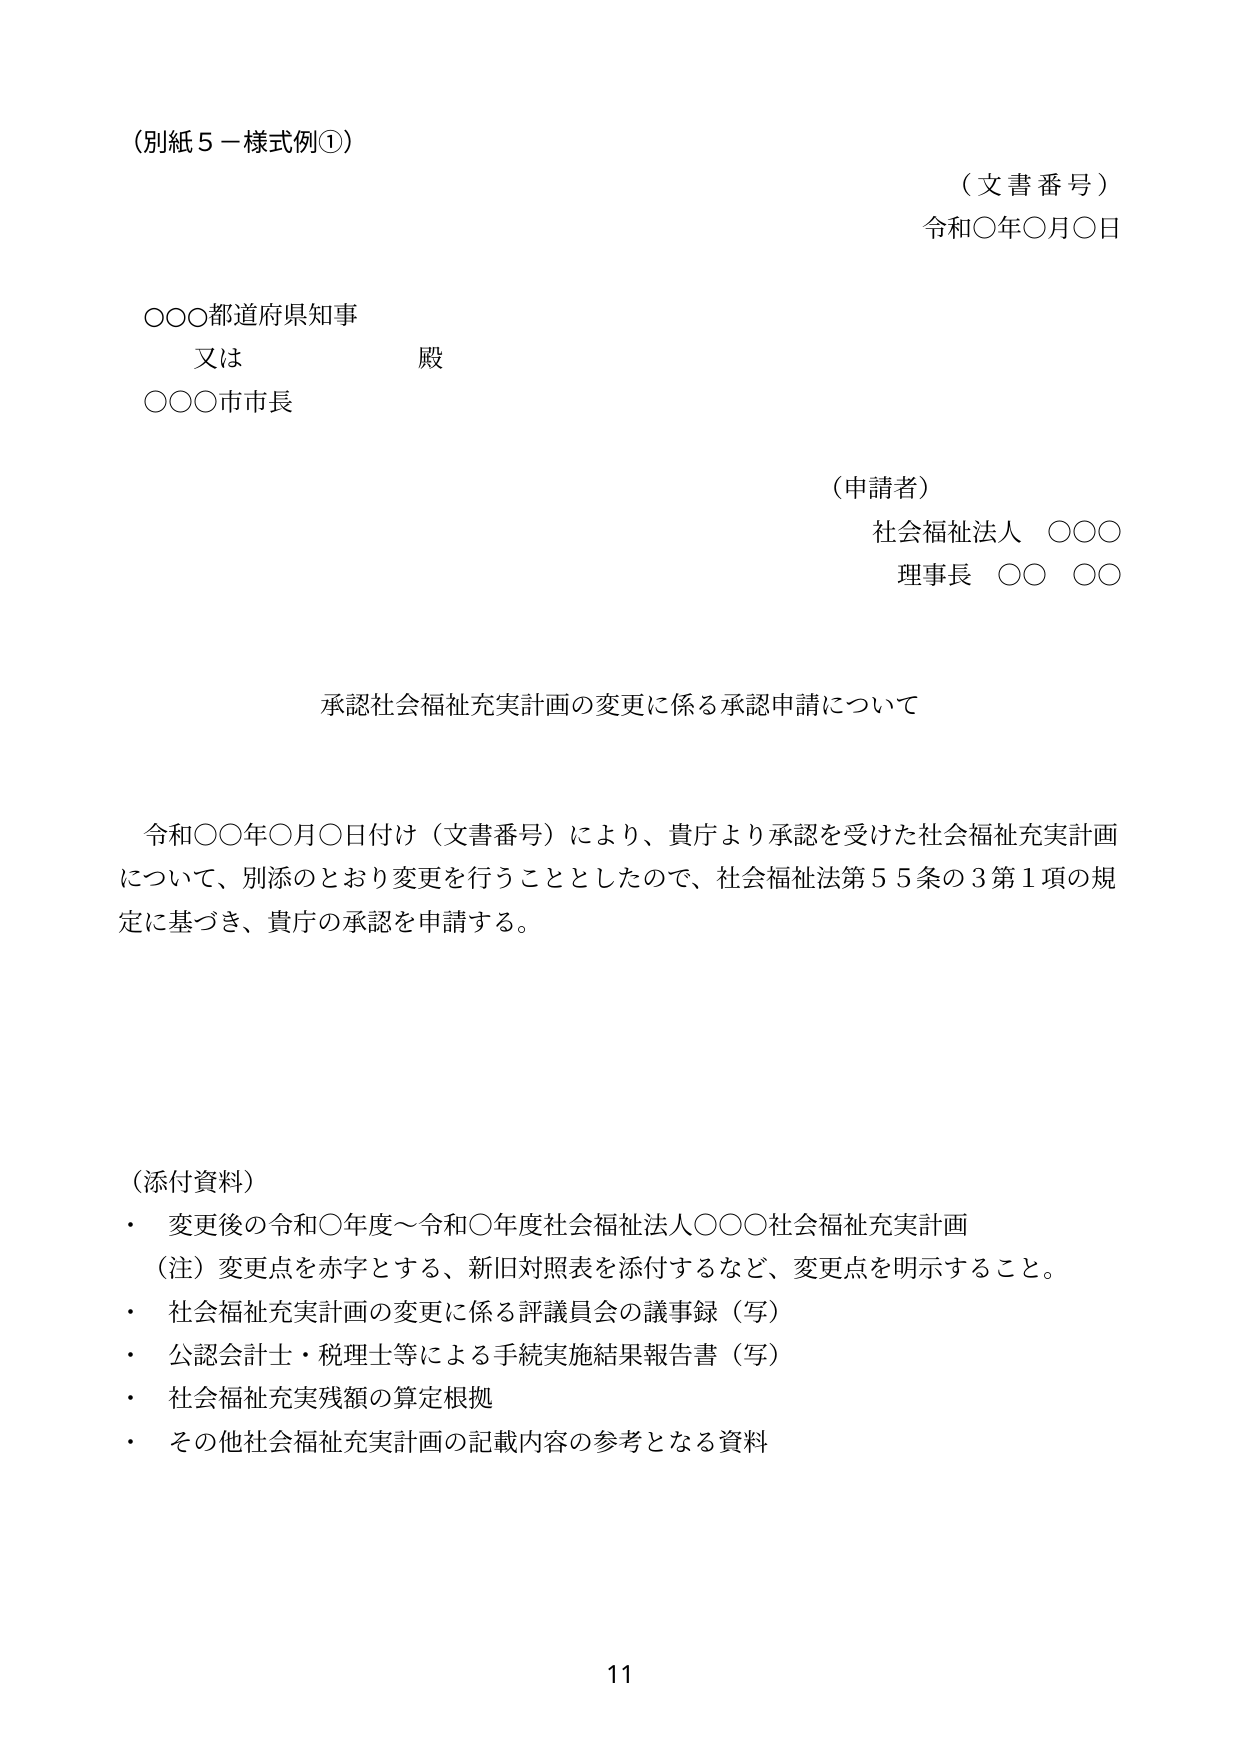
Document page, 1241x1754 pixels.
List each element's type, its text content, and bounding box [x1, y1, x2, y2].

text （文書番号） [118, 162, 1122, 205]
text ・ 社会福祉充実計画の変更に係る評議員会の議事録（写） [118, 1289, 1122, 1332]
text ・ 変更後の令和○年度～令和○年度社会福祉法人○○○社会福祉充実計画 [118, 1202, 1122, 1245]
text ○○○都道府県知事 [118, 292, 1122, 335]
text ○○○市市長 [118, 379, 1122, 422]
text ・ 公認会計士・税理士等による手続実施結果報告書（写） [118, 1332, 1122, 1375]
text 承認社会福祉充実計画の変更に係る承認申請について [118, 682, 1122, 725]
text ・ 社会福祉充実残額の算定根拠 [118, 1375, 1122, 1419]
text （添付資料） [118, 1159, 1122, 1202]
text 又は 殿 [118, 335, 1122, 379]
text （別紙５－様式例①） [118, 119, 1122, 162]
text （注）変更点を赤字とする、新旧対照表を添付するなど、変更点を明示すること。 [118, 1245, 1122, 1289]
text ・ その他社会福祉充実計画の記載内容の参考となる資料 [118, 1419, 1122, 1462]
text 令和○年○月○日 [118, 205, 1122, 249]
text 令和○○年○月○日付け（文書番号）により、貴庁より承認を受けた社会福祉充実計画について、別添のとおり変更を行うこととしたので、社会福祉法第５５条の３第１項の規定に基づき、貴庁の承認を申請する。 [118, 812, 1122, 942]
text 理事長 ○○ ○○ [118, 552, 1122, 595]
text 社会福祉法人 ○○○ [118, 509, 1122, 552]
text （申請者） [118, 465, 1122, 509]
